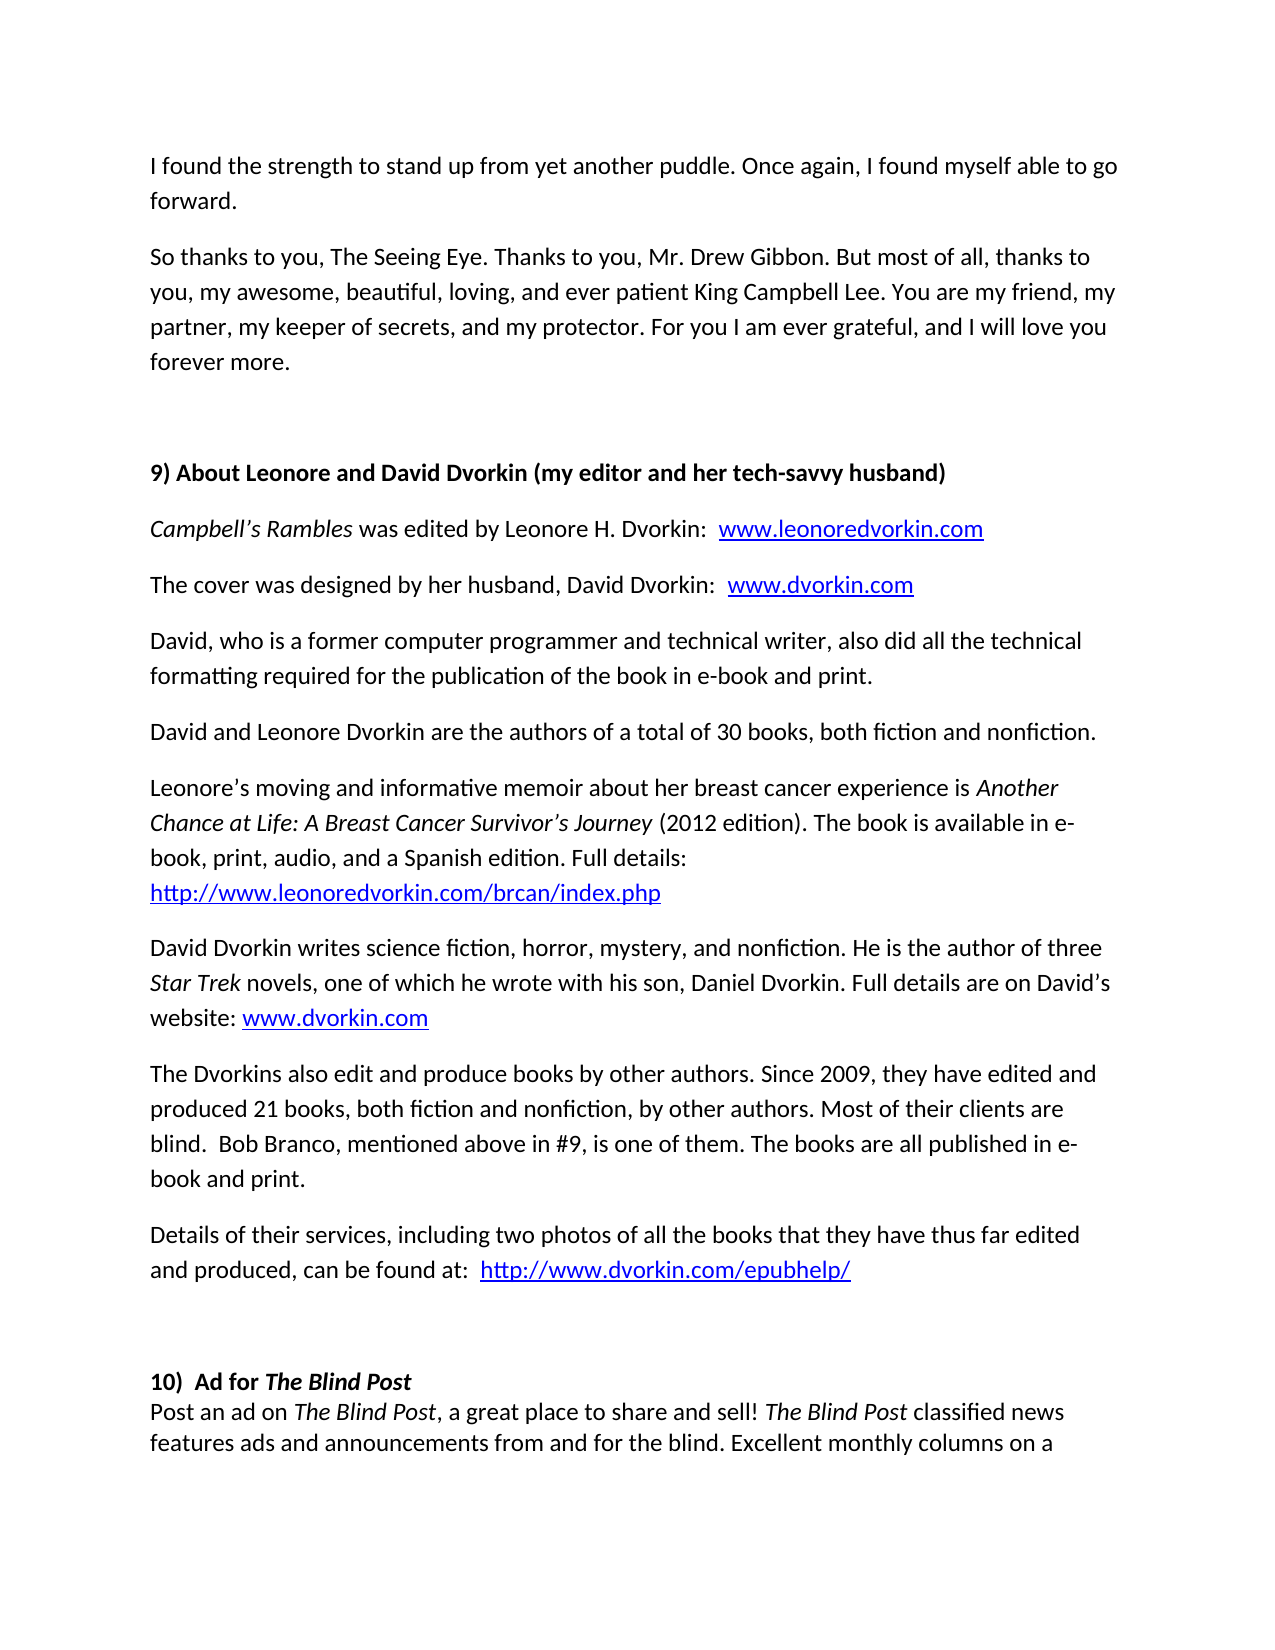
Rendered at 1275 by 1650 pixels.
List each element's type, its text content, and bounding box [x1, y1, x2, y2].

text David and Leonore Dvorkin are the authors of a total of 30 books, both fiction and nonfiction. [150, 716, 1125, 746]
text The Dvorkins also edit and produce books by other authors. Since 2009, they have edited and produced 21 books, both fiction and nonfiction, by other authors. Most of their clients are blind. Bob Branco, mentioned above in #9, is one of them. The books are all published in e-book and print. [150, 1058, 1125, 1194]
text David, who is a former computer programmer and technical writer, also did all the technical formatting required for the publication of the book in e-book and print. [150, 625, 1125, 691]
text 9) About Leonore and David Dvorkin (my editor and her tech-savvy husband) [150, 457, 1125, 488]
text The cover was designed by her husband, David Dvorkin: www.dvorkin.com [150, 569, 1125, 600]
text David Dvorkin writes science fiction, horror, mystery, and nonfiction. He is the author of three Star Trek novels, one of which he wrote with his son, Daniel Dvorkin. Full details are on David’s website: www.dvorkin.com [150, 932, 1125, 1033]
text Leonore’s moving and informative memoir about her breast cancer experience is Another Chance at Life: A Breast Cancer Survivor’s Journey (2012 edition). The book is available in e-book, print, audio, and a Spanish edition. Full details: http://www.leonoredvorkin.com/brcan/index.php [150, 772, 1125, 907]
text Details of their services, including two photos of all the books that they have thus far edited and produced, can be found at: http://www.dvorkin.com/epubhelp/ [150, 1219, 1125, 1285]
text So thanks to you, The Seeing Eye. Thanks to you, Mr. Drew Gibbon. But most of all, thanks to you, my awesome, beautiful, loving, and ever patient King Campbell Lee. You are my friend, my partner, my keeper of secrets, and my protector. For you I am ever grateful, and I will love you forever more. [150, 241, 1125, 376]
text Campbell’s Rambles was edited by Leonore H. Dvorkin: www.leonoredvorkin.com [150, 513, 1125, 544]
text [150, 150, 1125, 216]
text 10) Ad for The Blind Post [150, 1366, 1125, 1396]
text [150, 1396, 1125, 1457]
